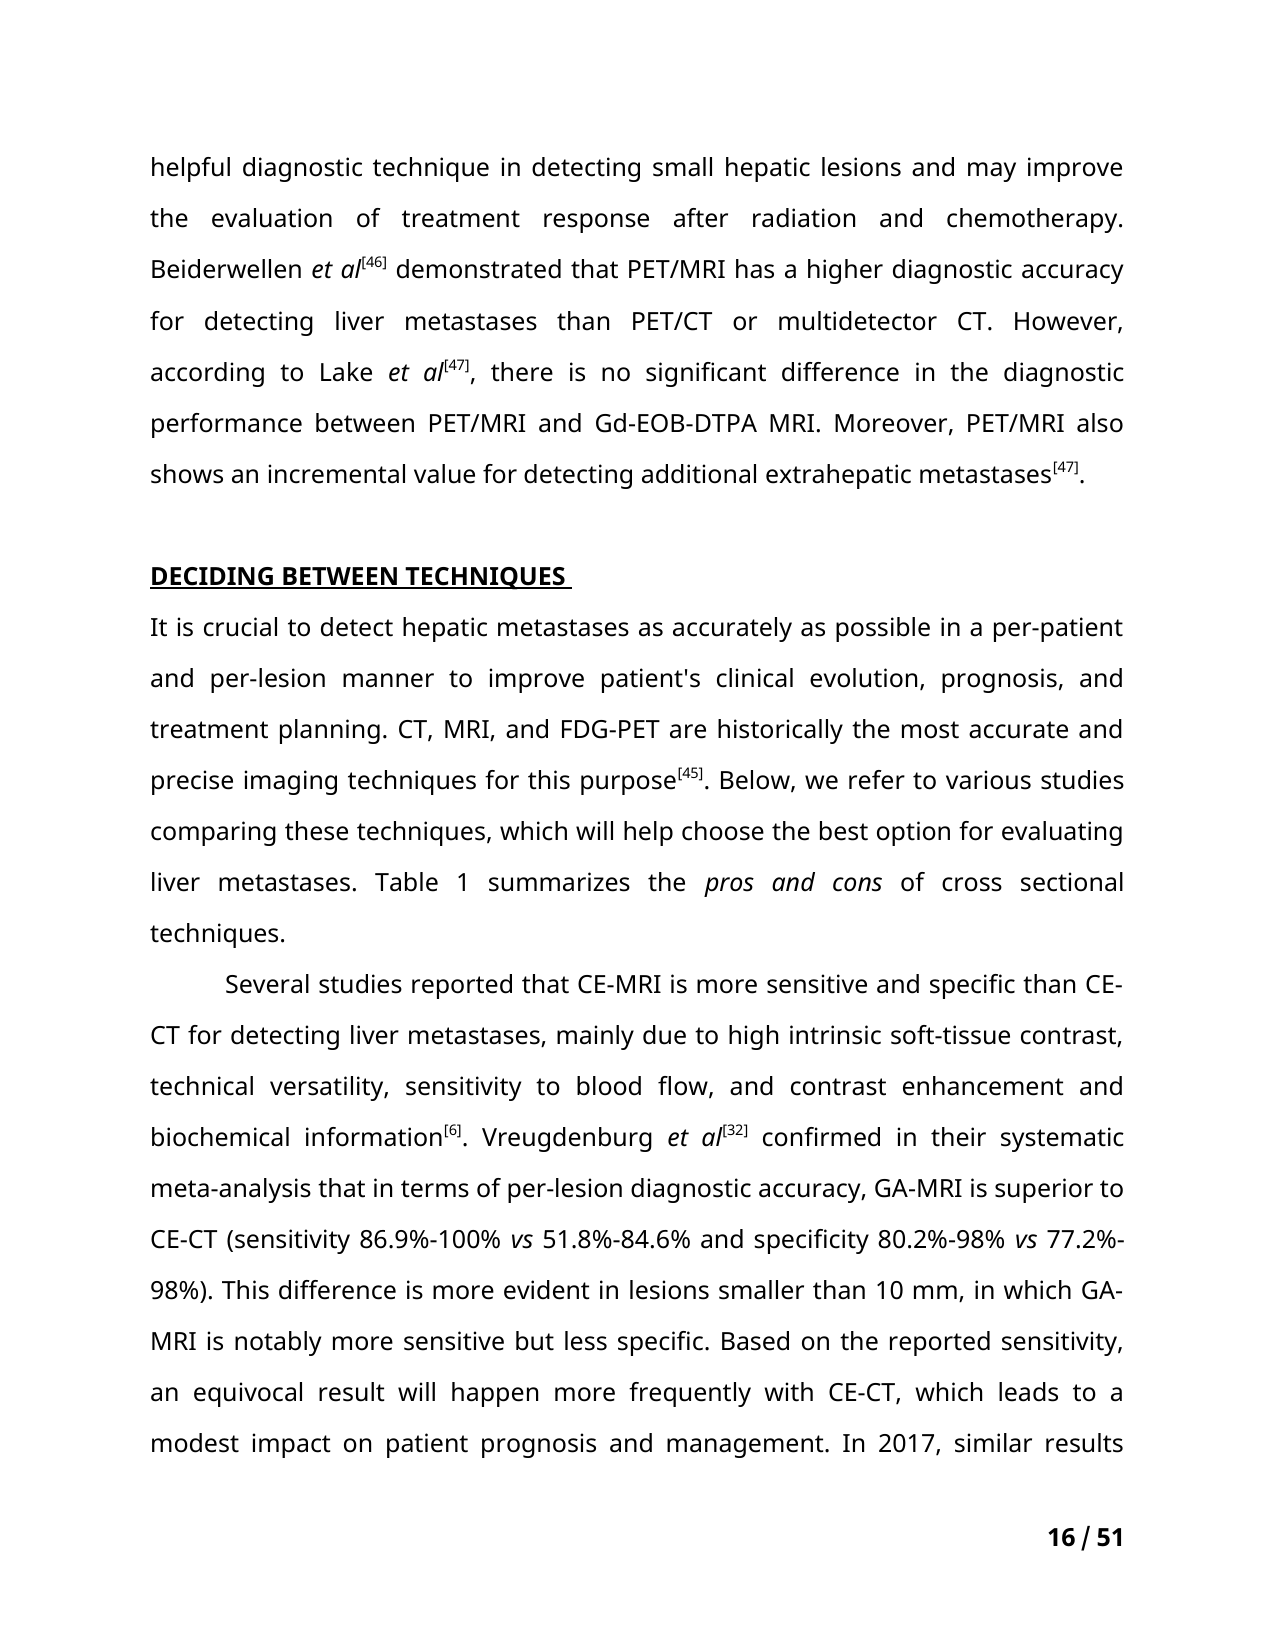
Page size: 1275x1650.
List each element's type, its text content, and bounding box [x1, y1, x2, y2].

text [150, 967, 1125, 1460]
text DECIDING BETWEEN TECHNIQUES [150, 558, 1125, 592]
text It is crucial to detect hepatic metastases as accurately as possible in a per-patient and per-lesion manner to improve patient's clinical evolution, prognosis, and treatment planning. CT, MRI, and FDG-PET are historically the most accurate and precise imaging techniques for this purpose[45]. Below, we refer to various studies comparing these techniques, which will help choose the best option for evaluating liver metastases. Table 1 summarizes the pros and cons of cross sectional techniques. [150, 609, 1125, 950]
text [150, 150, 1125, 490]
